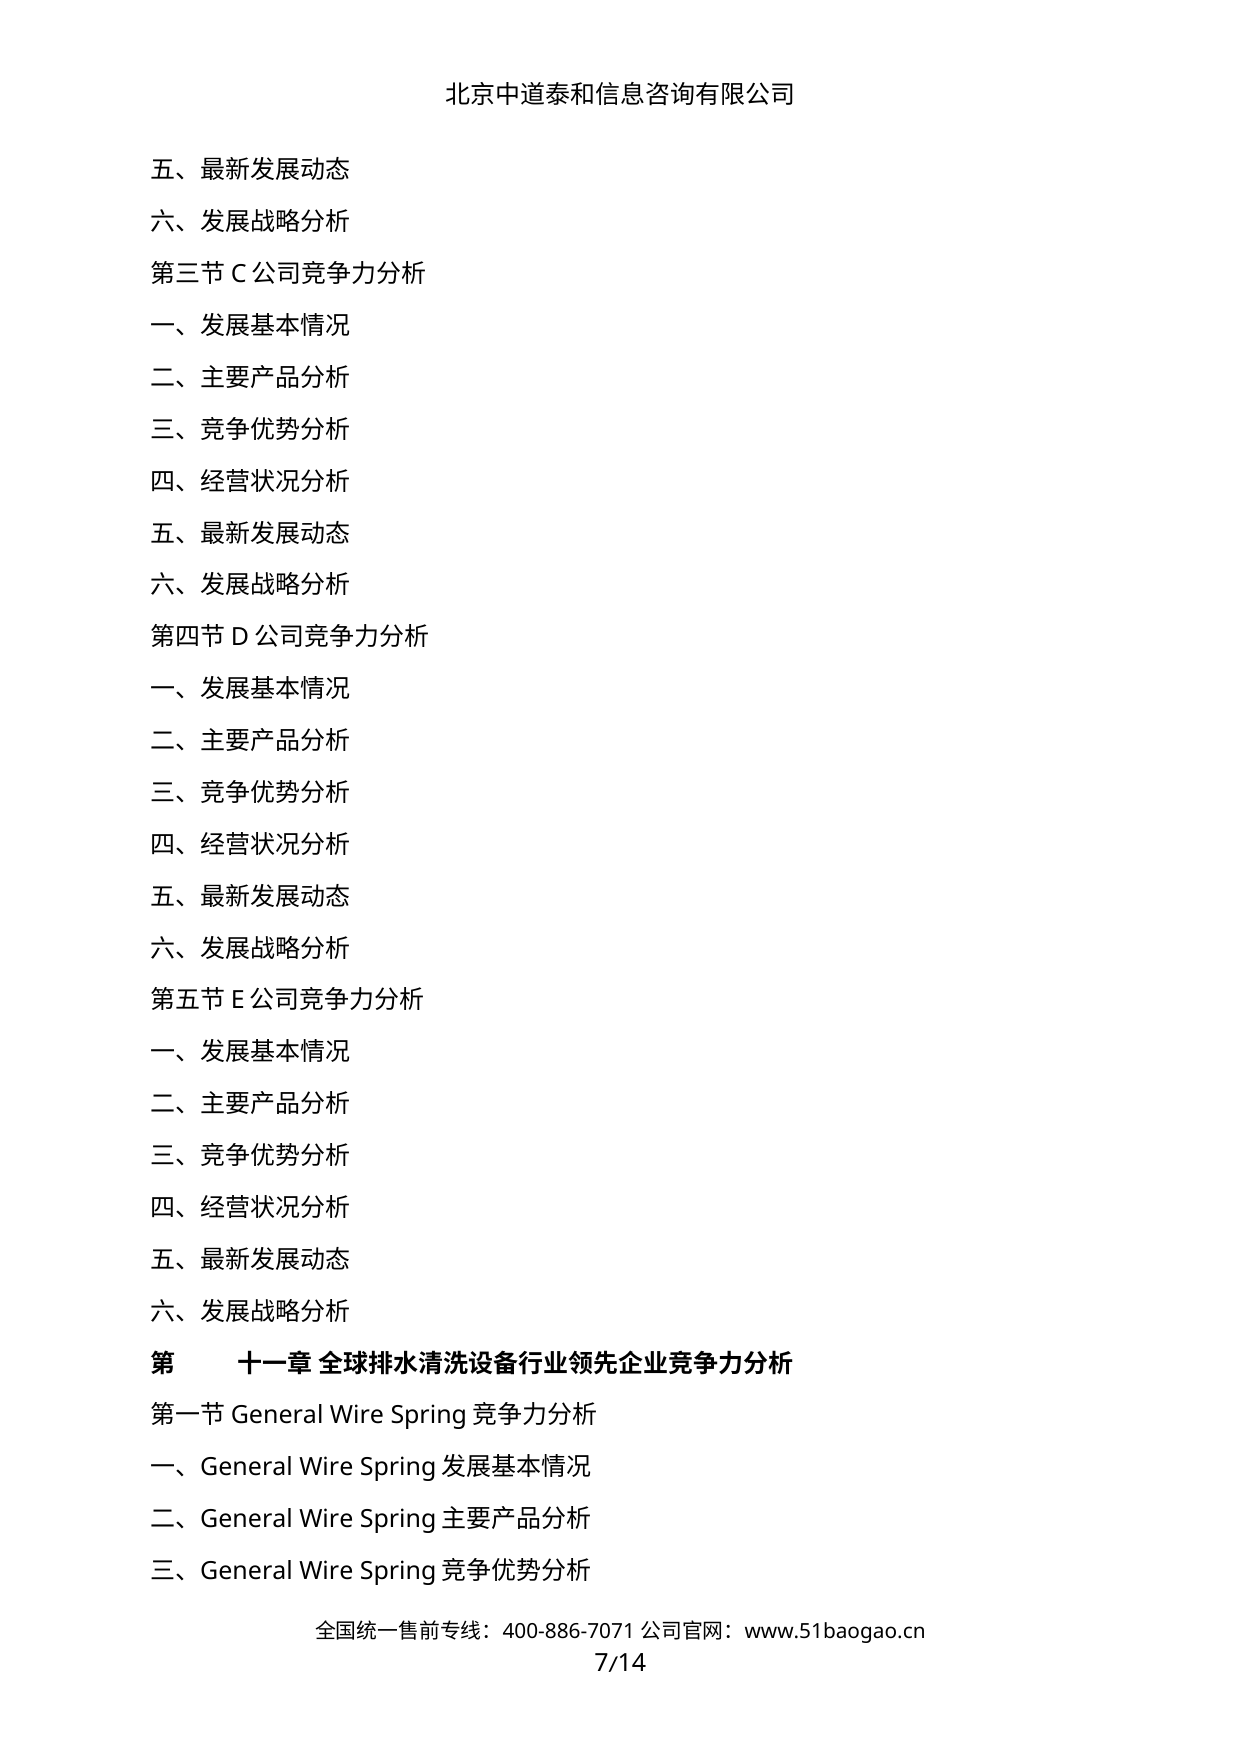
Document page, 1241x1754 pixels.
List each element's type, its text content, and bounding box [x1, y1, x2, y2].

text 三、竞争优势分析 [150, 409, 1090, 446]
text 五、最新发展动态 [150, 150, 1090, 186]
text 六、发展战略分析 [150, 1291, 1090, 1327]
text 五、最新发展动态 [150, 876, 1090, 912]
text 二、主要产品分析 [150, 357, 1090, 394]
text 四、经营状况分析 [150, 824, 1090, 861]
text 六、发展战略分析 [150, 565, 1090, 601]
text 三、竞争优势分析 [150, 772, 1090, 809]
text 第三节 C公司竞争力分析 [150, 254, 1090, 290]
text 第五节 E公司竞争力分析 [150, 980, 1090, 1016]
text 六、发展战略分析 [150, 202, 1090, 238]
text 三、General Wire Spring竞争优势分析 [150, 1551, 1090, 1587]
text 一、General Wire Spring发展基本情况 [150, 1447, 1090, 1483]
text 四、经营状况分析 [150, 461, 1090, 497]
text 三、竞争优势分析 [150, 1136, 1090, 1172]
text 二、主要产品分析 [150, 1084, 1090, 1120]
text 一、发展基本情况 [150, 1032, 1090, 1068]
text 六、发展战略分析 [150, 928, 1090, 964]
text 第一节 General Wire Spring竞争力分析 [150, 1395, 1090, 1431]
text 二、General Wire Spring主要产品分析 [150, 1499, 1090, 1535]
text 一、发展基本情况 [150, 306, 1090, 342]
text 四、经营状况分析 [150, 1187, 1090, 1224]
text 二、主要产品分析 [150, 721, 1090, 757]
text 第 十一章 全球排水清洗设备行业领先企业竞争力分析 [150, 1343, 1090, 1379]
text 五、最新发展动态 [150, 1239, 1090, 1276]
text 五、最新发展动态 [150, 513, 1090, 549]
text 第四节 D公司竞争力分析 [150, 617, 1090, 653]
text 一、发展基本情况 [150, 669, 1090, 705]
